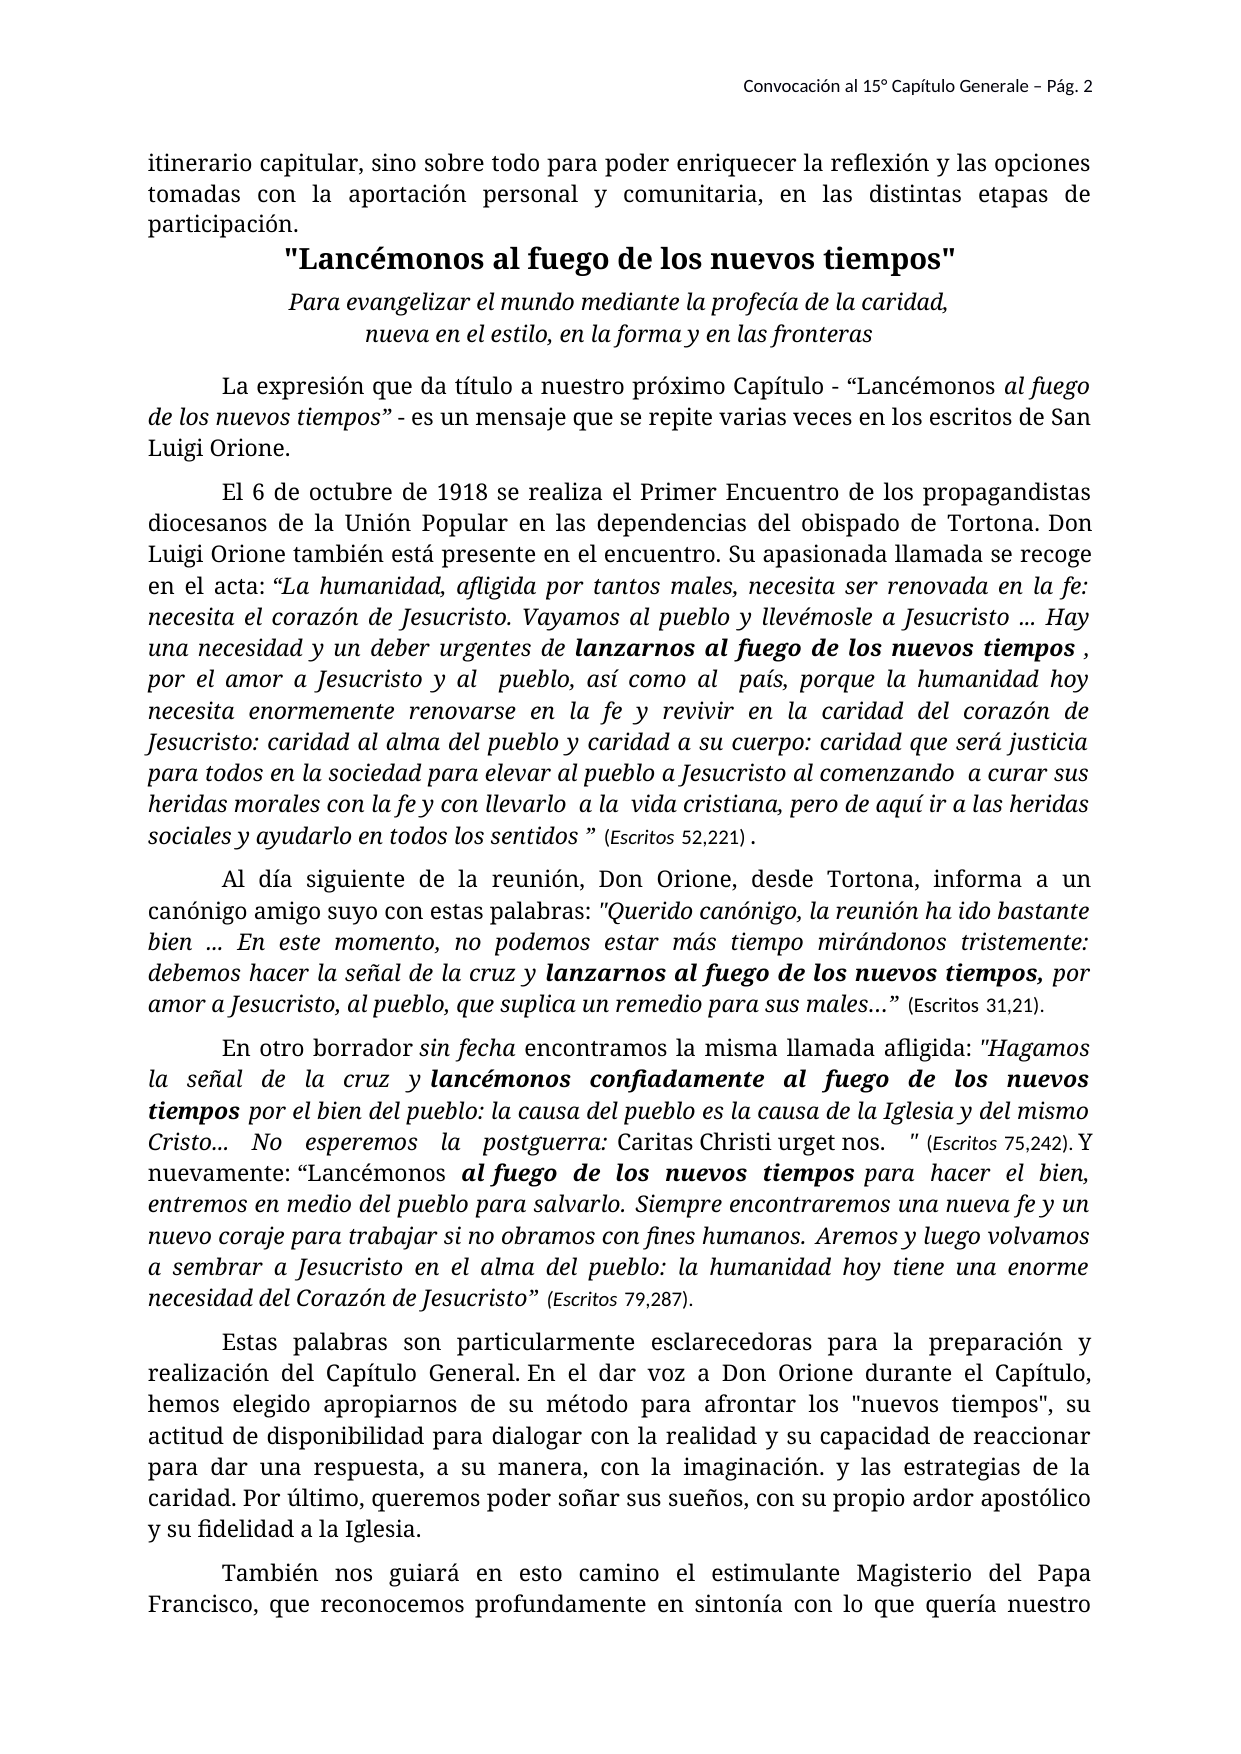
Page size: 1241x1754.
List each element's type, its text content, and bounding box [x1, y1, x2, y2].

text "Lancémonos al fuego de los nuevos tiempos" [148, 238, 1092, 278]
text Para evangelizar el mundo mediante la profecía de la caridad, [148, 286, 1092, 318]
text La expresión que da título a nuestro próximo Capítulo - “Lancémonos al fuego de los nuevos tiempos” - es un mensaje que se repite varias veces en los escritos de San Luigi Orione. [148, 370, 1092, 463]
text Estas palabras son particularmente esclarecedoras para la preparación y realización del Capítulo General. En el dar voz a Don Orione durante el Capítulo, hemos elegido apropiarnos de su método para afrontar los "nuevos tiempos", su actitud de disponibilidad para dialogar con la realidad y su capacidad de reaccionar para dar una respuesta, a su manera, con la imaginación. y las estrategias de la caridad. Por último, queremos poder soñar sus sueños, con su propio ardor apostólico y su fidelidad a la Iglesia. [148, 1326, 1092, 1545]
text El 6 de octubre de 1918 se realiza el Primer Encuentro de los propagandistas diocesanos de la Unión Popular en las dependencias del obispado de Tortona. Don Luigi Orione también está presente en el encuentro. Su apasionada llamada se recoge en el acta: “La humanidad, afligida por tantos males, necesita ser renovada en la fe: necesita el corazón de Jesucristo. Vayamos al pueblo y llevémosle a Jesucristo ... Hay una necesidad y un deber urgentes de lanzarnos al fuego de los nuevos tiempos , por el amor a Jesucristo y al pueblo, así como al país, porque la humanidad hoy necesita enormemente renovarse en la fe y revivir en la caridad del corazón de Jesucristo: caridad al alma del pueblo y caridad a su cuerpo: caridad que será justicia para todos en la sociedad para elevar al pueblo a Jesucristo al comenzando a curar sus heridas morales con la fe y con llevarlo a la vida cristiana, pero de aquí ir a las heridas sociales y ayudarlo en todos los sentidos ” (Escritos 52,221) . [148, 476, 1092, 851]
text nueva en el estilo, en la forma y en las fronteras [148, 318, 1092, 349]
text Al día siguiente de la reunión, Don Orione, desde Tortona, informa a un canónigo amigo suyo con estas palabras: "Querido canónigo, la reunión ha ido bastante bien ... En este momento, no podemos estar más tiempo mirándonos tristemente: debemos hacer la señal de la cruz y lanzarnos al fuego de los nuevos tiempos, por amor a Jesucristo, al pueblo, que suplica un remedio para sus males…” (Escritos 31,21). [148, 863, 1092, 1020]
text En otro borrador sin fecha encontramos la misma llamada afligida: "Hagamos la señal de la cruz y lancémonos confiadamente al fuego de los nuevos tiempos por el bien del pueblo: la causa del pueblo es la causa de la Iglesia y del mismo Cristo... No esperemos la postguerra: Caritas Christi urget nos. " (Escritos 75,242). Y nuevamente: “Lancémonos al fuego de los nuevos tiempos para hacer el bien, entremos en medio del pueblo para salvarlo. Siempre encontraremos una nueva fe y un nuevo coraje para trabajar si no obramos con fines humanos. Aremos y luego volvamos a sembrar a Jesucristo en el alma del pueblo: la humanidad hoy tiene una enorme necesidad del Corazón de Jesucristo” (Escritos 79,287). [148, 1032, 1092, 1313]
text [148, 148, 1092, 238]
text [148, 1557, 1092, 1620]
